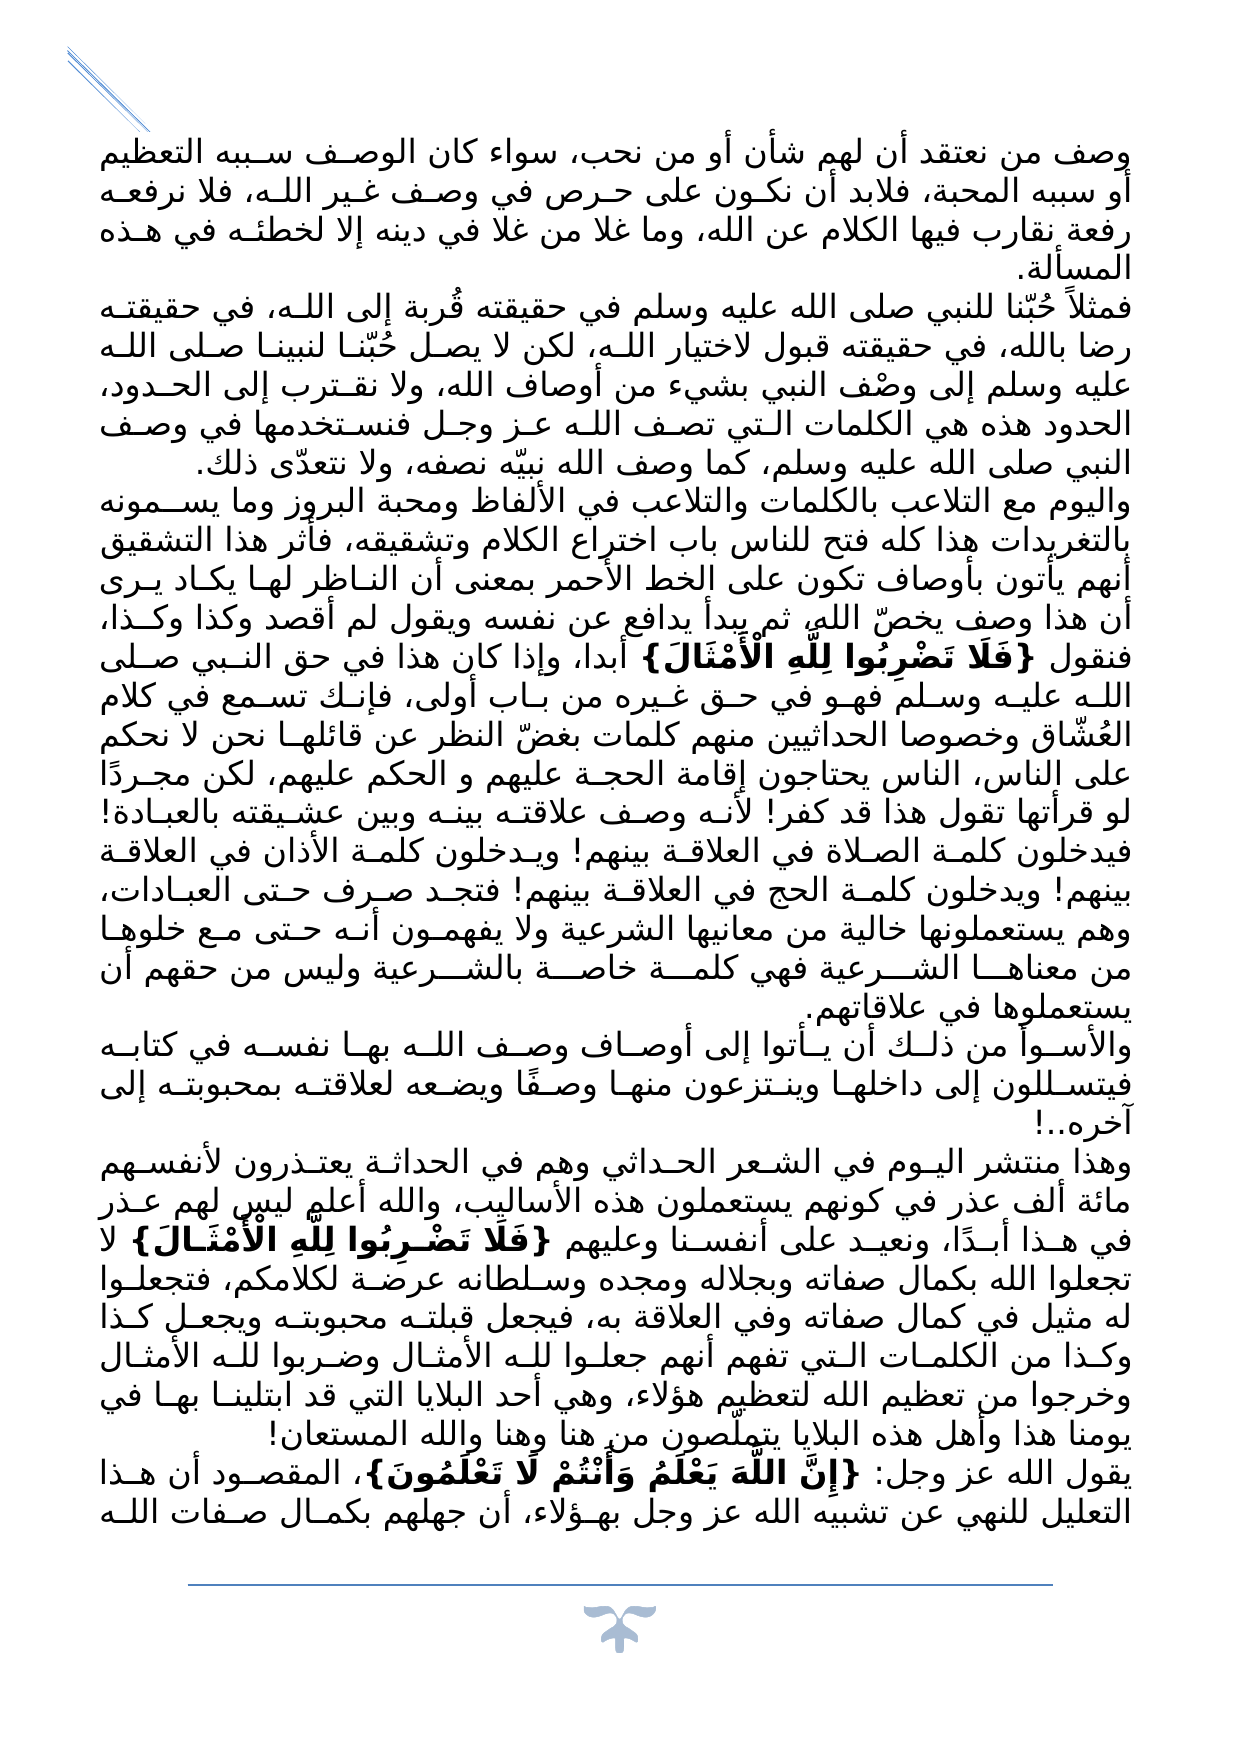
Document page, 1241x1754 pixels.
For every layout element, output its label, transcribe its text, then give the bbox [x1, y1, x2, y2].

text والأسوأ من ذلك أن يأتوا إلى أوصاف وصف الله بها نفسه في كتابه فيتسللون إلى داخلها وينتزعون منها وصفًا ويضعه لعلاقته بمحبوبته إلى آخره..! [99, 1026, 1132, 1142]
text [99, 1453, 1132, 1531]
text وهذا منتشر اليوم في الشعر الحداثي وهم في الحداثة يعتذرون لأنفسهم مائة ألف عذر في كونهم يستعملون هذه الأساليب، والله أعلم ليس لهم عذر في هذا أبدًا، ونعيد على أنفسنا وعليهم {فَلَا تَضْرِبُوا لِلَّهِ الْأَمْثَالَ} لا تجعلوا الله بكمال صفاته وبجلاله ومجده وسلطانه عرضة لكلامكم، فتجعلوا له مثيل في كمال صفاته وفي العلاقة به، فيجعل قبلته محبوبته ويجعل كذا وكذا من الكلمات التي تفهم أنهم جعلوا لله الأمثال وضربوا لله الأمثال وخرجوا من تعظيم الله لتعظيم هؤلاء، وهي أحد البلايا التي قد ابتلينا بها في يومنا هذا وأهل هذه البلايا يتملّصون من هنا وهنا والله المستعان! [99, 1142, 1132, 1453]
text فمثلاً حُبّنا للنبي صلى الله عليه وسلم في حقيقته قُربة إلى الله، في حقيقته رضا بالله، في حقيقته قبول لاختيار الله، لكن لا يصل حُبّنا لنبينا صلى الله عليه وسلم إلى وصْف النبي بشيء من أوصاف الله، ولا نقترب إلى الحدود، الحدود هذه هي الكلمات التي تصف الله عز وجل فنستخدمها في وصف النبي صلى الله عليه وسلم، كما وصف الله نبيّه نصفه، ولا نتعدّى ذلك. [99, 288, 1132, 482]
text واليوم مع التلاعب بالكلمات والتلاعب في الألفاظ ومحبة البروز وما يسمونه بالتغريدات هذا كله فتح للناس باب اختراع الكلام وتشقيقه، فأثر هذا التشقيق أنهم يأتون بأوصاف تكون على الخط الأحمر بمعنى أن الناظر لها يكاد يرى أن هذا وصف يخصّ الله، ثم يبدأ يدافع عن نفسه ويقول لم أقصد وكذا وكذا، فنقول {فَلَا تَضْرِبُوا لِلَّهِ الْأَمْثَالَ} أبدا، وإذا كان هذا في حق النبي صلى الله عليه وسلم فهو في حق غيره من باب أولى، فإنك تسمع في كلام العُشّاق وخصوصا الحداثيين منهم كلمات بغضّ النظر عن قائلها نحن لا نحكم على الناس، الناس يحتاجون إقامة الحجة عليهم و الحكم عليهم، لكن مجردًا لو قرأتها تقول هذا قد كفر! لأنه وصف علاقته بينه وبين عشيقته بالعبادة! فيدخلون كلمة الصلاة في العلاقة بينهم! ويدخلون كلمة الأذان في العلاقة بينهم! ويدخلون كلمة الحج في العلاقة بينهم! فتجد صرف حتى العبادات، وهم يستعملونها خالية من معانيها الشرعية ولا يفهمون أنه حتى مع خلوها من معناها الشرعية فهي كلمة خاصة بالشرعية وليس من حقهم أن يستعملوها في علاقاتهم. [99, 482, 1132, 1026]
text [99, 132, 1132, 288]
